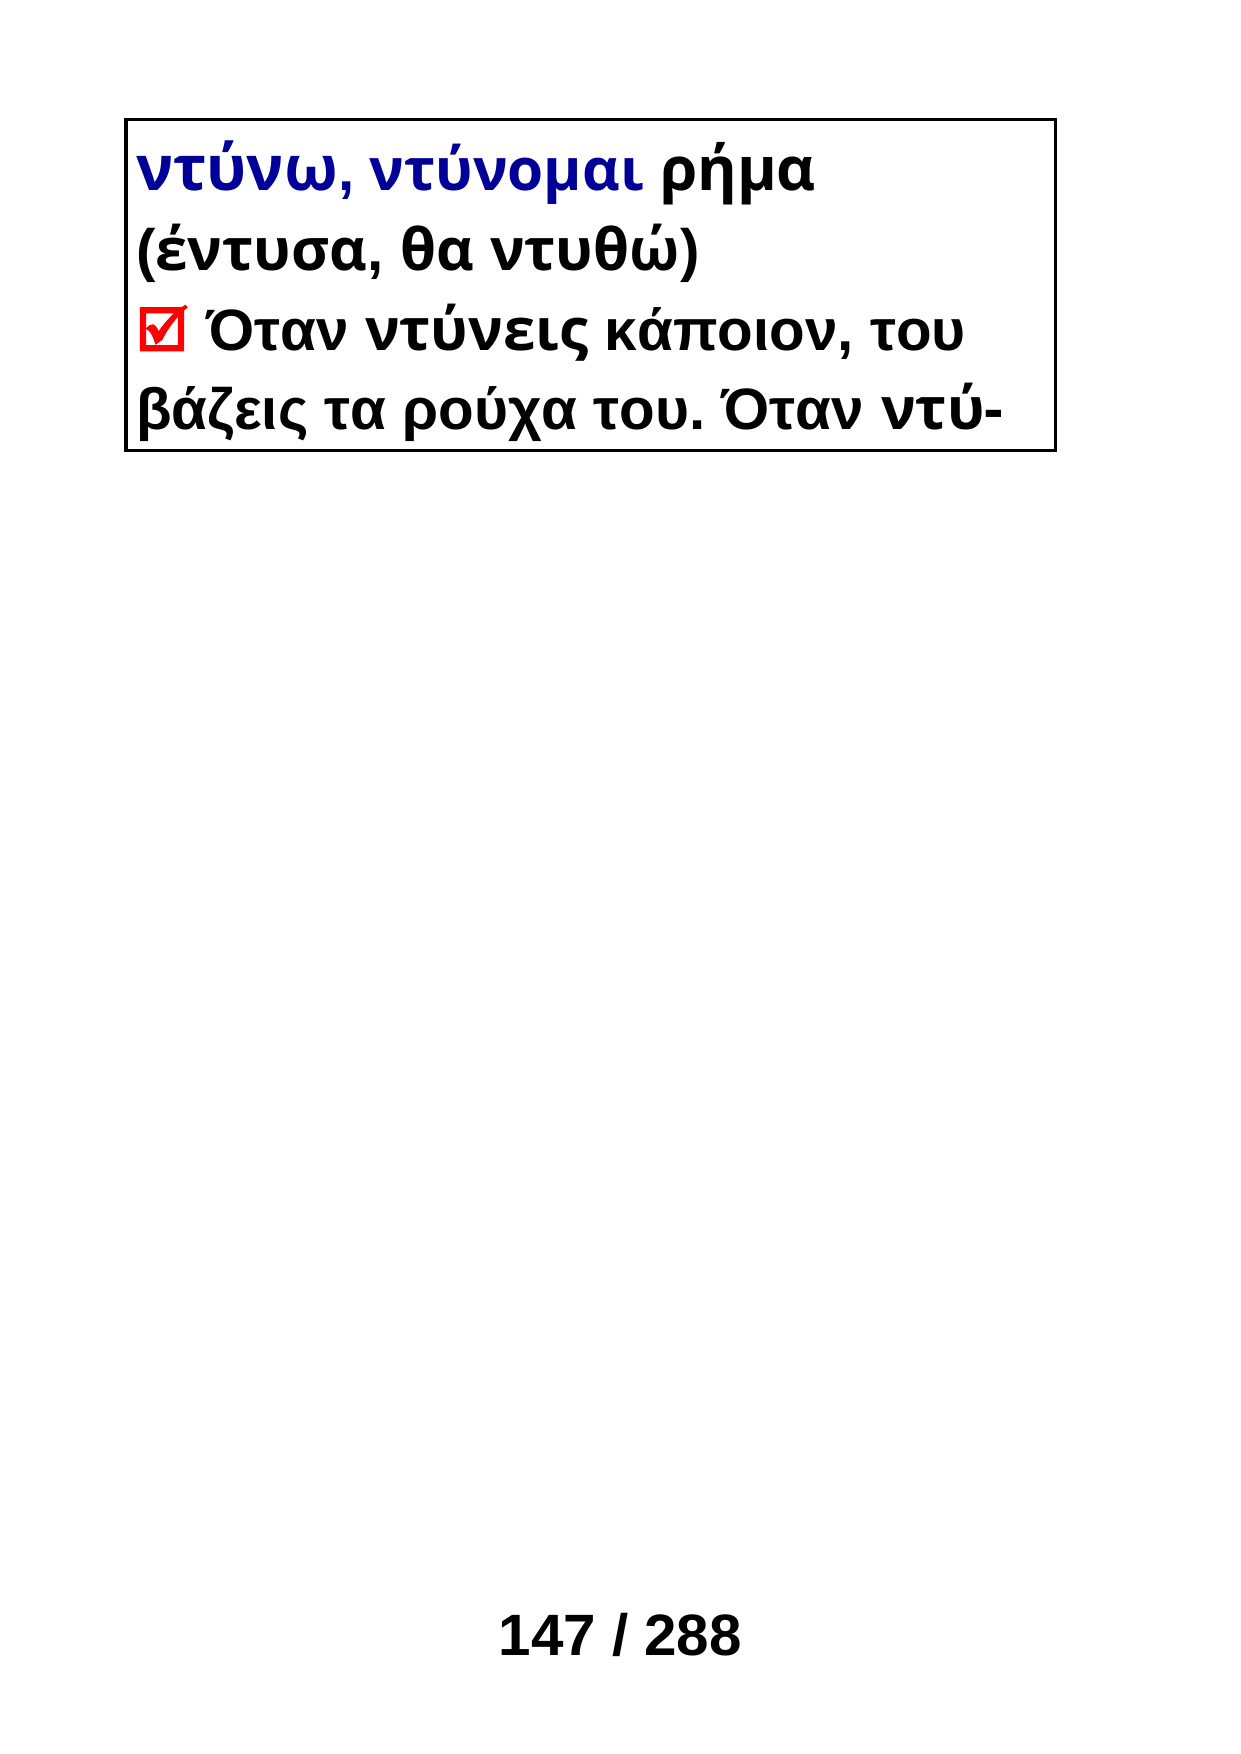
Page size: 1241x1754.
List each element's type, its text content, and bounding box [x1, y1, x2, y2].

text ντύνω, ντύνομαι ρήμα (έντυσα, θα ντυθώ) [128, 121, 1054, 283]
text Όταν ντύνεις κάποιον, του βάζεις τα ρούχα του. Όταν ντύ- [128, 283, 1054, 449]
